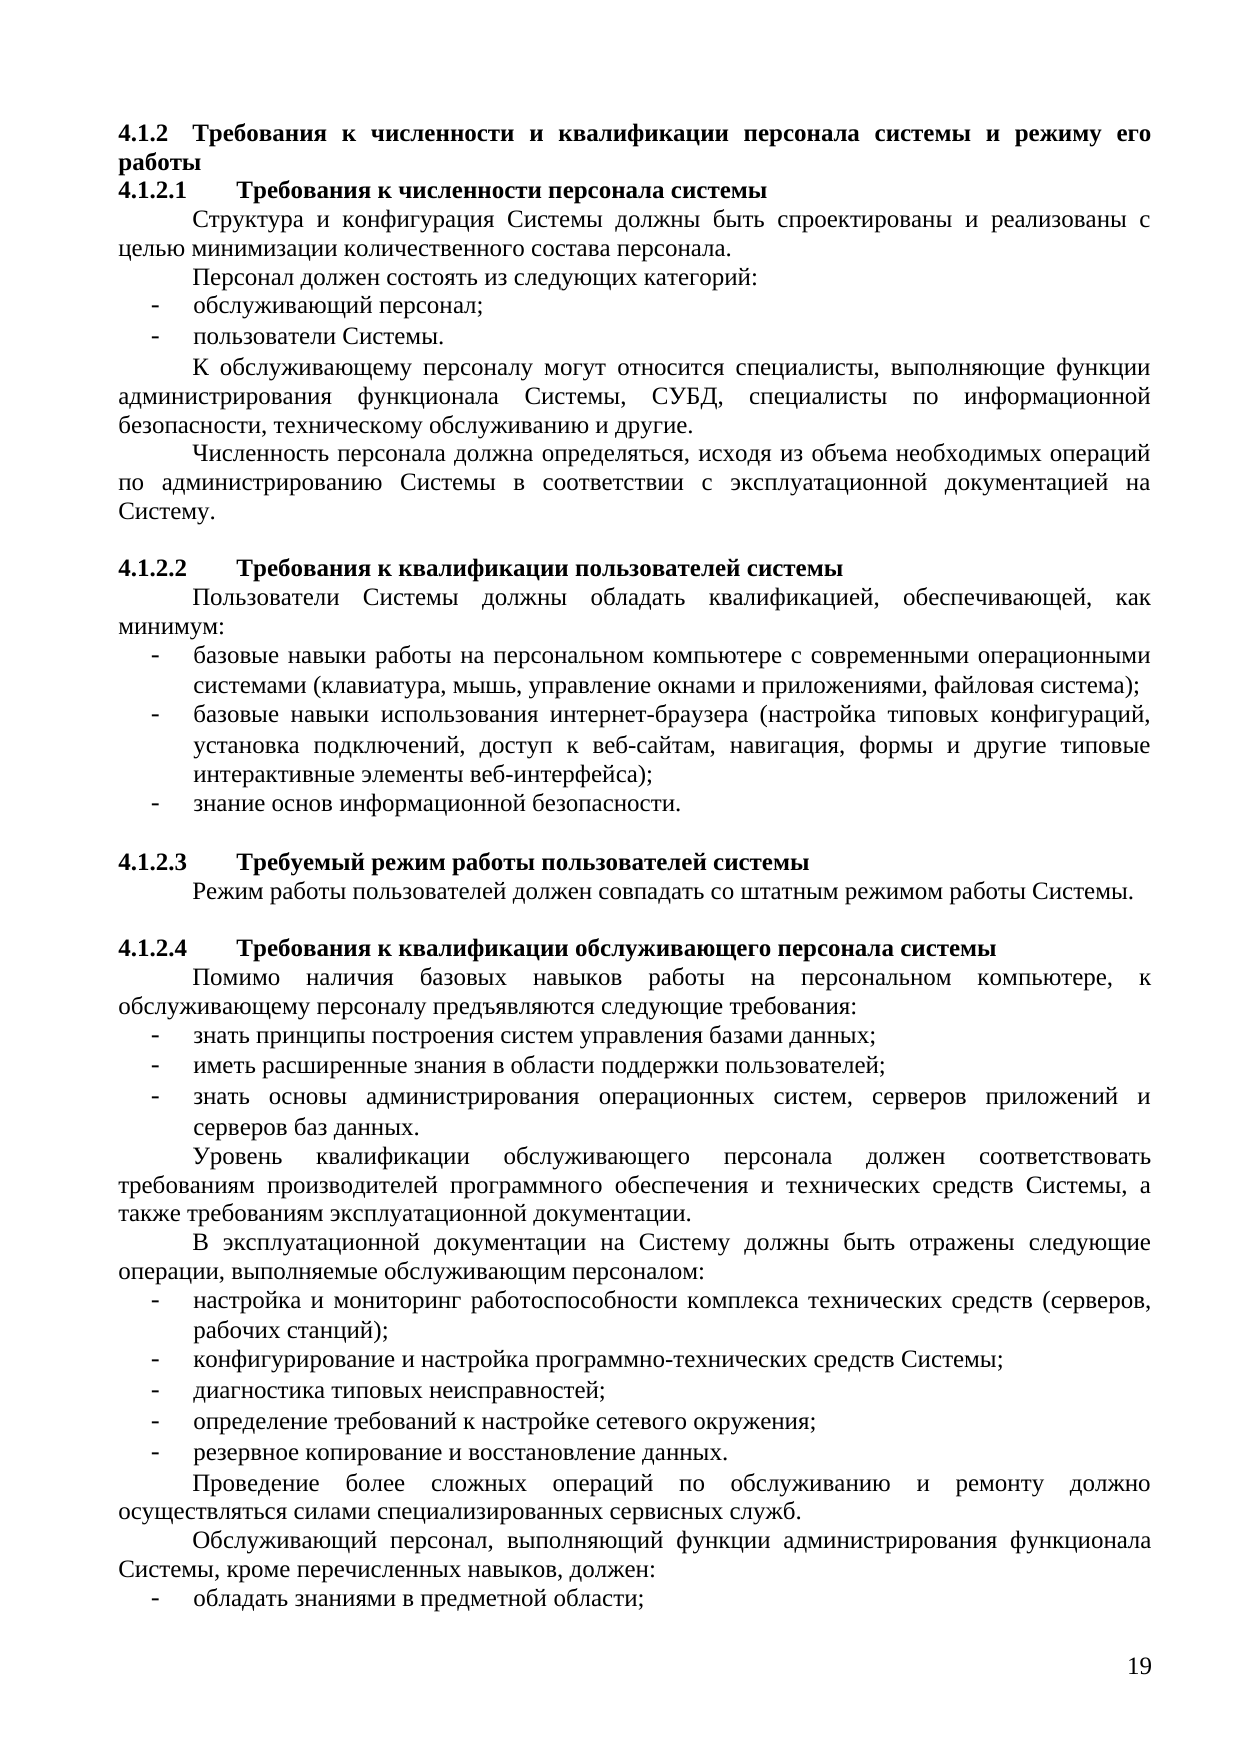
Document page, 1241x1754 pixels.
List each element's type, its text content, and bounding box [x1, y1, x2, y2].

subtitle Требования к квалификации пользователей системы [118, 553, 1152, 582]
text Обслуживающий персонал, выполняющий функции администрирования функционала Системы, кроме перечисленных навыков, должен: [118, 1525, 1152, 1583]
list базовые навыки использования интернет-браузера (настройка типовых конфигураций, установка подключений, доступ к веб-сайтам, навигация, формы и другие типовые интерактивные элементы веб-интерфейса); [148, 699, 1152, 788]
list обладать знаниями в предметной области; [148, 1583, 1152, 1613]
text Уровень квалификации обслуживающего персонала должен соответствовать требованиям производителей программного обеспечения и технических средств Системы, а также требованиям эксплуатационной документации. [118, 1141, 1152, 1227]
subtitle Требования к квалификации обслуживающего персонала системы [118, 933, 1152, 962]
subtitle Требования к численности и квалификации персонала системы и режиму его работы [118, 118, 1152, 176]
text Помимо наличия базовых навыков работы на персональном компьютере, к обслуживающему персоналу предъявляются следующие требования: [118, 962, 1152, 1020]
text Численность персонала должна определяться, исходя из объема необходимых операций по администрированию Системы в соответствии с эксплуатационной документацией на Систему. [118, 438, 1152, 525]
subtitle Требуемый режим работы пользователей системы [118, 847, 1152, 876]
list определение требований к настройке сетевого окружения; [148, 1406, 1152, 1437]
list настройка и мониторинг работоспособности комплекса технических средств (серверов, рабочих станций); [148, 1285, 1152, 1344]
list знать основы администрирования операционных систем, серверов приложений и серверов баз данных. [148, 1081, 1152, 1141]
text Проведение более сложных операций по обслуживанию и ремонту должно осуществляться силами специализированных сервисных служб. [118, 1468, 1152, 1525]
list диагностика типовых неисправностей; [148, 1375, 1152, 1406]
list знать принципы построения систем управления базами данных; [148, 1020, 1152, 1051]
text К обслуживающему персоналу могут относится специалисты, выполняющие функции администрирования функционала Системы, СУБД, специалисты по информационной безопасности, техническому обслуживанию и другие. [118, 352, 1152, 438]
list конфигурирование и настройка программно-технических средств Системы; [148, 1344, 1152, 1375]
text Структура и конфигурация Системы должны быть спроектированы и реализованы с целью минимизации количественного состава персонала. [118, 204, 1152, 262]
list базовые навыки работы на персональном компьютере с современными операционными системами (клавиатура, мышь, управление окнами и приложениями, файловая система); [148, 640, 1152, 699]
list обслуживающий персонал; [148, 291, 1152, 321]
text В эксплуатационной документации на Систему должны быть отражены следующие операции, выполняемые обслуживающим персоналом: [118, 1227, 1152, 1285]
list иметь расширенные знания в области поддержки пользователей; [148, 1051, 1152, 1081]
list пользователи Системы. [148, 321, 1152, 352]
text Режим работы пользователей должен совпадать со штатным режимом работы Системы. [118, 876, 1152, 905]
text Пользователи Системы должны обладать квалификацией, обеспечивающей, как минимум: [118, 582, 1152, 640]
subtitle Требования к численности персонала системы [118, 176, 1152, 204]
list знание основ информационной безопасности. [148, 788, 1152, 818]
text Персонал должен состоять из следующих категорий: [118, 262, 1152, 291]
list резервное копирование и восстановление данных. [148, 1437, 1152, 1468]
